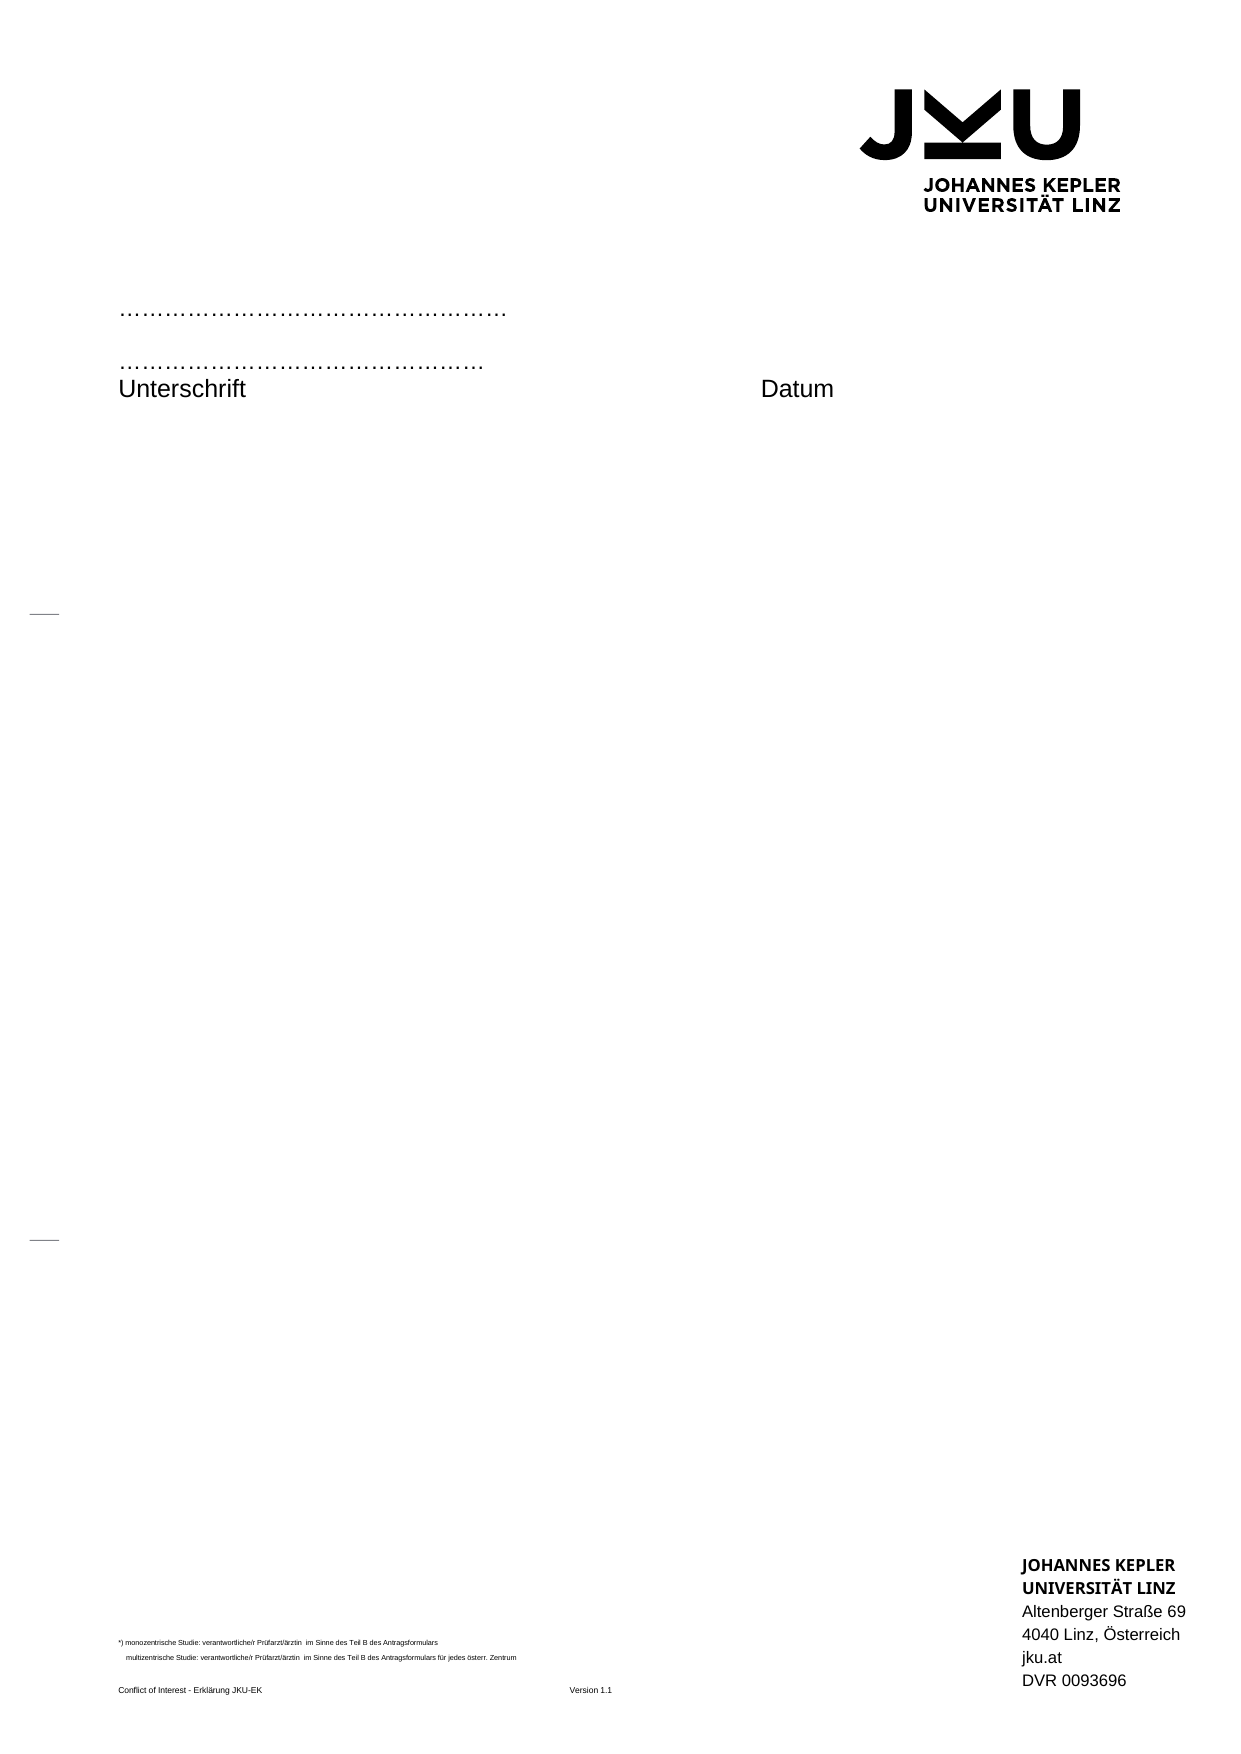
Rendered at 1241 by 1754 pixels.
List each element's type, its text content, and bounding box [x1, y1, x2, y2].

text …………………………………………… ………………………………………… [118, 295, 868, 374]
text Unterschrift Datum [118, 374, 868, 403]
